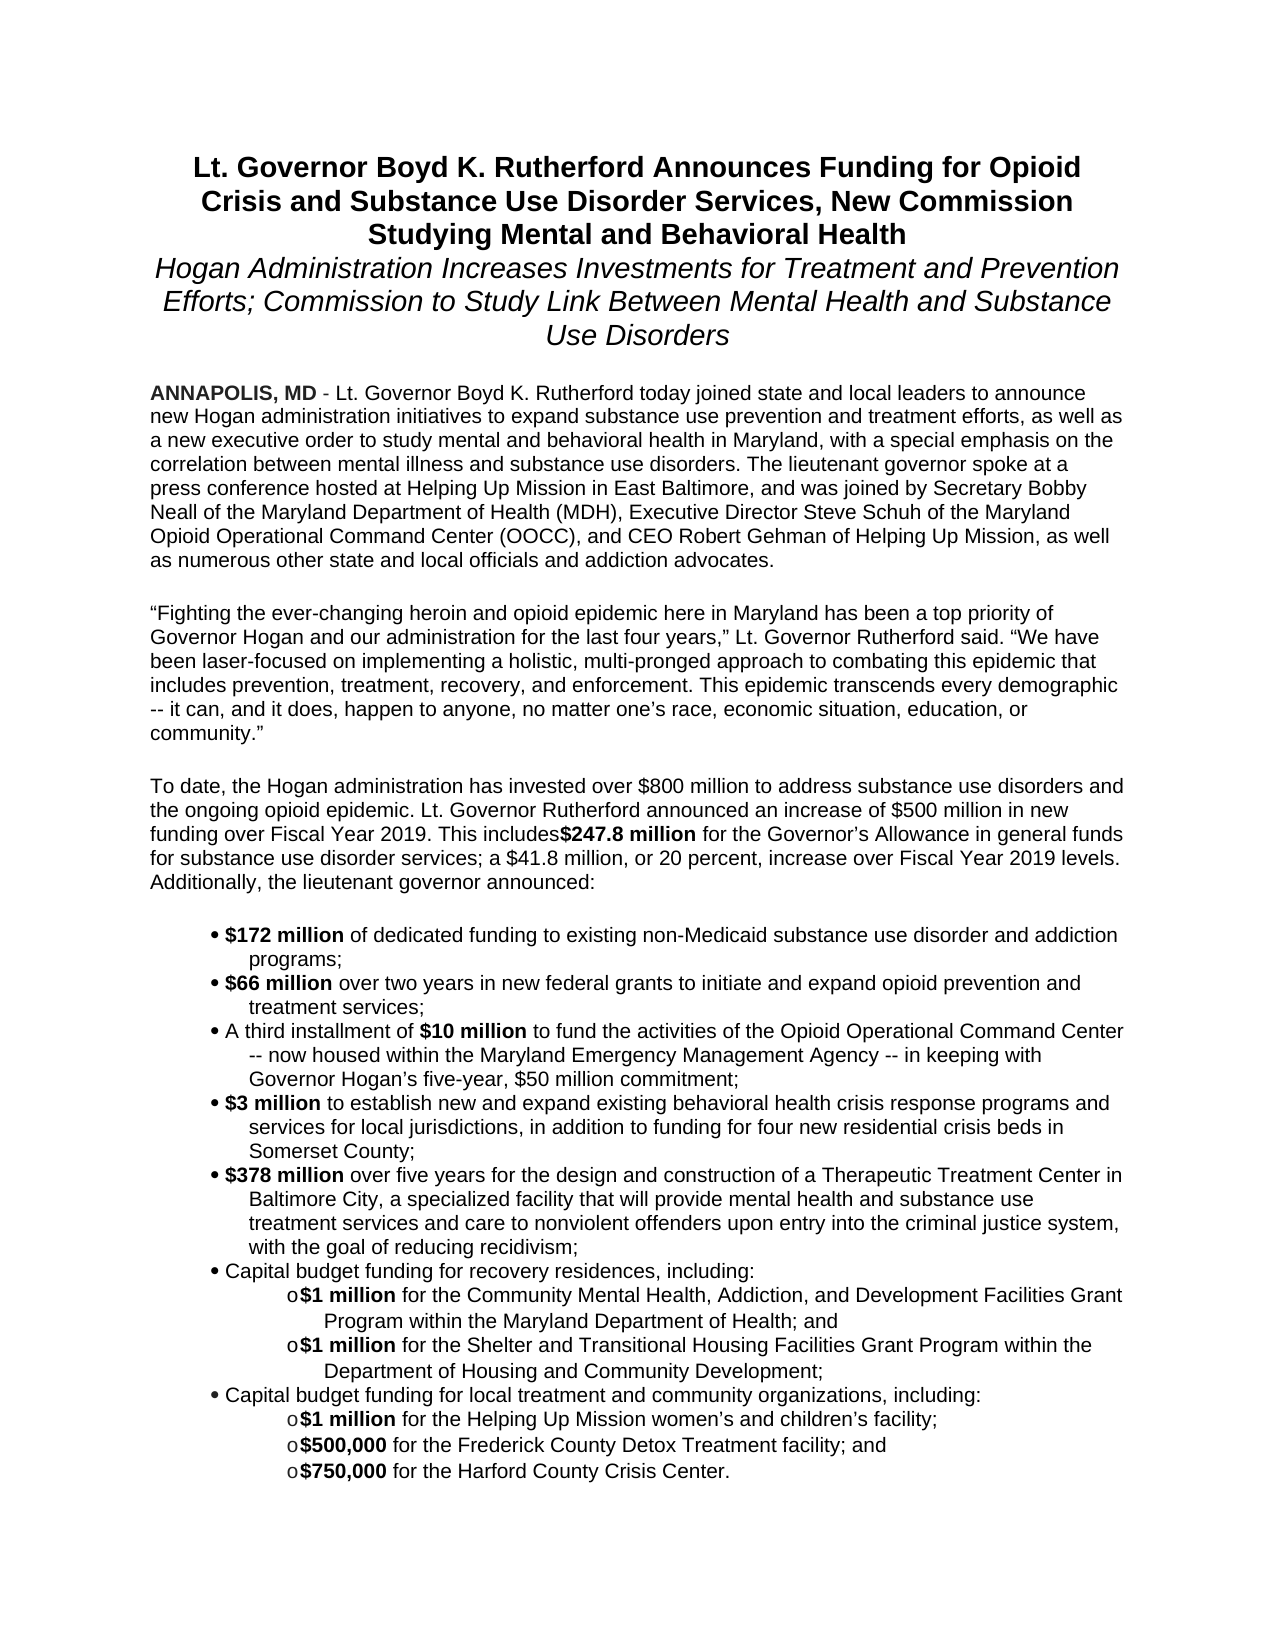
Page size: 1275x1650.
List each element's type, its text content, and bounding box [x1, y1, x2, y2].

list Capital budget funding for local treatment and community organizations, including: [211, 1383, 1125, 1407]
list $3 million to establish new and expand existing behavioral health crisis response programs and services for local jurisdictions, in addition to funding for four new residential crisis beds in Somerset County; [211, 1091, 1125, 1163]
text “Fighting the ever-changing heroin and opioid epidemic here in Maryland has been a top priority of Governor Hogan and our administration for the last four years,” Lt. Governor Rutherford said. “We have been laser-focused on implementing a holistic, multi-pronged approach to combating this epidemic that includes prevention, treatment, recovery, and enforcement. This epidemic transcends every demographic -- it can, and it does, happen to anyone, no matter one’s race, economic situation, education, or community.” [150, 601, 1125, 745]
list $172 million of dedicated funding to existing non-Medicaid substance use disorder and addiction programs; [211, 923, 1125, 971]
list $1 million for the Community Mental Health, Addiction, and Development Facilities Grant Program within the Maryland Department of Health; and [286, 1283, 1125, 1333]
list $1 million for the Helping Up Mission women’s and children’s facility; [286, 1407, 1125, 1433]
text Lt. Governor Boyd K. Rutherford Announces Funding for Opioid Crisis and Substance Use Disorder Services, New Commission Studying Mental and Behavioral Health Hogan Administration Increases Investments for Treatment and Prevention Efforts; Commission to Study Link Between Mental Health and Substance Use Disorders [150, 150, 1125, 351]
list $750,000 for the Harford County Crisis Center. [286, 1458, 1125, 1484]
list Capital budget funding for recovery residences, including: [211, 1259, 1125, 1283]
text To date, the Hogan administration has invested over $800 million to address substance use disorders and the ongoing opioid epidemic. Lt. Governor Rutherford announced an increase of $500 million in new funding over Fiscal Year 2019. This includes$247.8 million for the Governor’s Allowance in general funds for substance use disorder services; a $41.8 million, or 20 percent, increase over Fiscal Year 2019 levels. Additionally, the lieutenant governor announced: [150, 774, 1125, 894]
list $66 million over two years in new federal grants to initiate and expand opioid prevention and treatment services; [211, 971, 1125, 1019]
list $1 million for the Shelter and Transitional Housing Facilities Grant Program within the Department of Housing and Community Development; [286, 1333, 1125, 1383]
list A third installment of $10 million to fund the activities of the Opioid Operational Command Center -- now housed within the Maryland Emergency Management Agency -- in keeping with Governor Hogan’s five-year, $50 million commitment; [211, 1019, 1125, 1091]
text ANNAPOLIS, MD - Lt. Governor Boyd K. Rutherford today joined state and local leaders to announce new Hogan administration initiatives to expand substance use prevention and treatment efforts, as well as a new executive order to study mental and behavioral health in Maryland, with a special emphasis on the correlation between mental illness and substance use disorders. The lieutenant governor spoke at a press conference hosted at Helping Up Mission in East Baltimore, and was joined by Secretary Bobby Neall of the Maryland Department of Health (MDH), Executive Director Steve Schuh of the Maryland Opioid Operational Command Center (OOCC), and CEO Robert Gehman of Helping Up Mission, as well as numerous other state and local officials and addiction advocates. [150, 380, 1125, 572]
list $500,000 for the Frederick County Detox Treatment facility; and [286, 1433, 1125, 1458]
list $378 million over five years for the design and construction of a Therapeutic Treatment Center in Baltimore City, a specialized facility that will provide mental health and substance use treatment services and care to nonviolent offenders upon entry into the criminal justice system, with the goal of reducing recidivism; [211, 1163, 1125, 1259]
